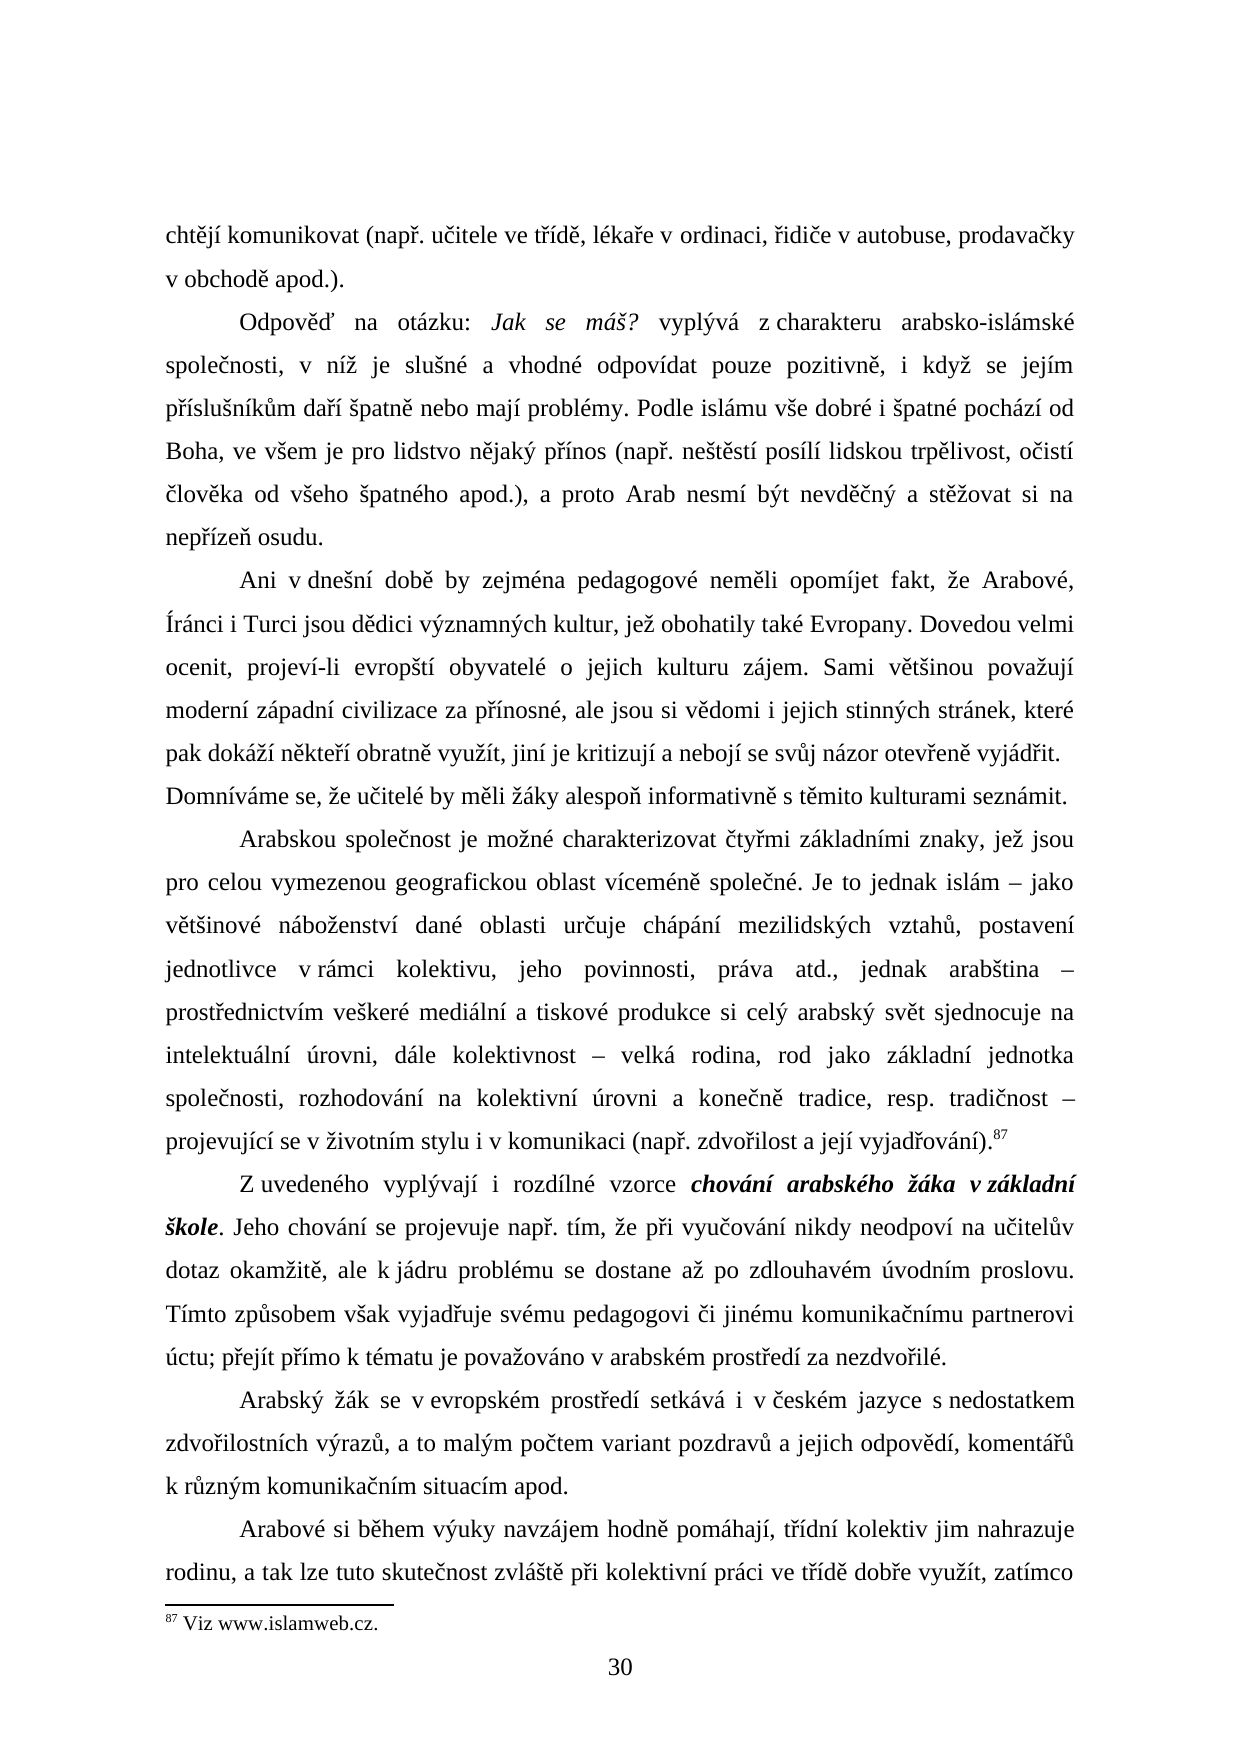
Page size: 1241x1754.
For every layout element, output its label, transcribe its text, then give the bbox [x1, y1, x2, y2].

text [165, 1514, 1075, 1586]
text Z uvedeného vyplývají i rozdílné vzorce chování arabského žáka v základní škole. Jeho chování se projevuje např. tím, že při vyučování nikdy neodpoví na učitelův dotaz okamžitě, ale k jádru problému se dostane až po zdlouhavém úvodním proslovu. Tímto způsobem však vyjadřuje svému pedagogovi či jinému komunikačnímu partnerovi úctu; přejít přímo k tématu je považováno v arabském prostředí za nezdvořilé. [165, 1169, 1075, 1371]
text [165, 221, 1075, 292]
text Domníváme se, že učitelé by měli žáky alespoň informativně s těmito kulturami seznámit. [165, 781, 1075, 810]
text Odpověď na otázku: Jak se máš? vyplývá z charakteru arabsko-islámské společnosti, v níž je slušné a vhodné odpovídat pouze pozitivně, i když se jejím příslušníkům daří špatně nebo mají problémy. Podle islámu vše dobré i špatné pochází od Boha, ve všem je pro lidstvo nějaký přínos (např. neštěstí posílí lidskou trpělivost, očistí člověka od všeho špatného apod.), a proto Arab nesmí být nevděčný a stěžovat si na nepřízeň osudu. [165, 307, 1075, 551]
text Arabskou společnost je možné charakterizovat čtyřmi základními znaky, jež jsou pro celou vymezenou geografickou oblast víceméně společné. Je to jednak islám – jako většinové náboženství dané oblasti určuje chápání mezilidských vztahů, postavení jednotlivce v rámci kolektivu, jeho povinnosti, práva atd., jednak arabština – prostřednictvím veškeré mediální a tiskové produkce si celý arabský svět sjednocuje na intelektuální úrovni, dále kolektivnost – velká rodina, rod jako základní jednotka společnosti, rozhodování na kolektivní úrovni a konečně tradice, resp. tradičnost – projevující se v životním stylu i v komunikaci (např. zdvořilost a její vyjadřování). [165, 824, 1075, 1155]
text Arabský žák se v evropském prostředí setkává i v českém jazyce s nedostatkem zdvořilostních výrazů, a to malým počtem variant pozdravů a jejich odpovědí, komentářů k různým komunikačním situacím apod. [165, 1385, 1075, 1500]
text Ani v dnešní době by zejména pedagogové neměli opomíjet fakt, že Arabové, Íránci i Turci jsou dědici významných kultur, jež obohatily také Evropany. Dovedou velmi ocenit, projeví-li evropští obyvatelé o jejich kulturu zájem. Sami většinou považují moderní západní civilizace za přínosné, ale jsou si vědomi i jejich stinných stránek, které pak dokáží někteří obratně využít, jiní je kritizují a nebojí se svůj názor otevřeně vyjádřit. [165, 566, 1075, 767]
